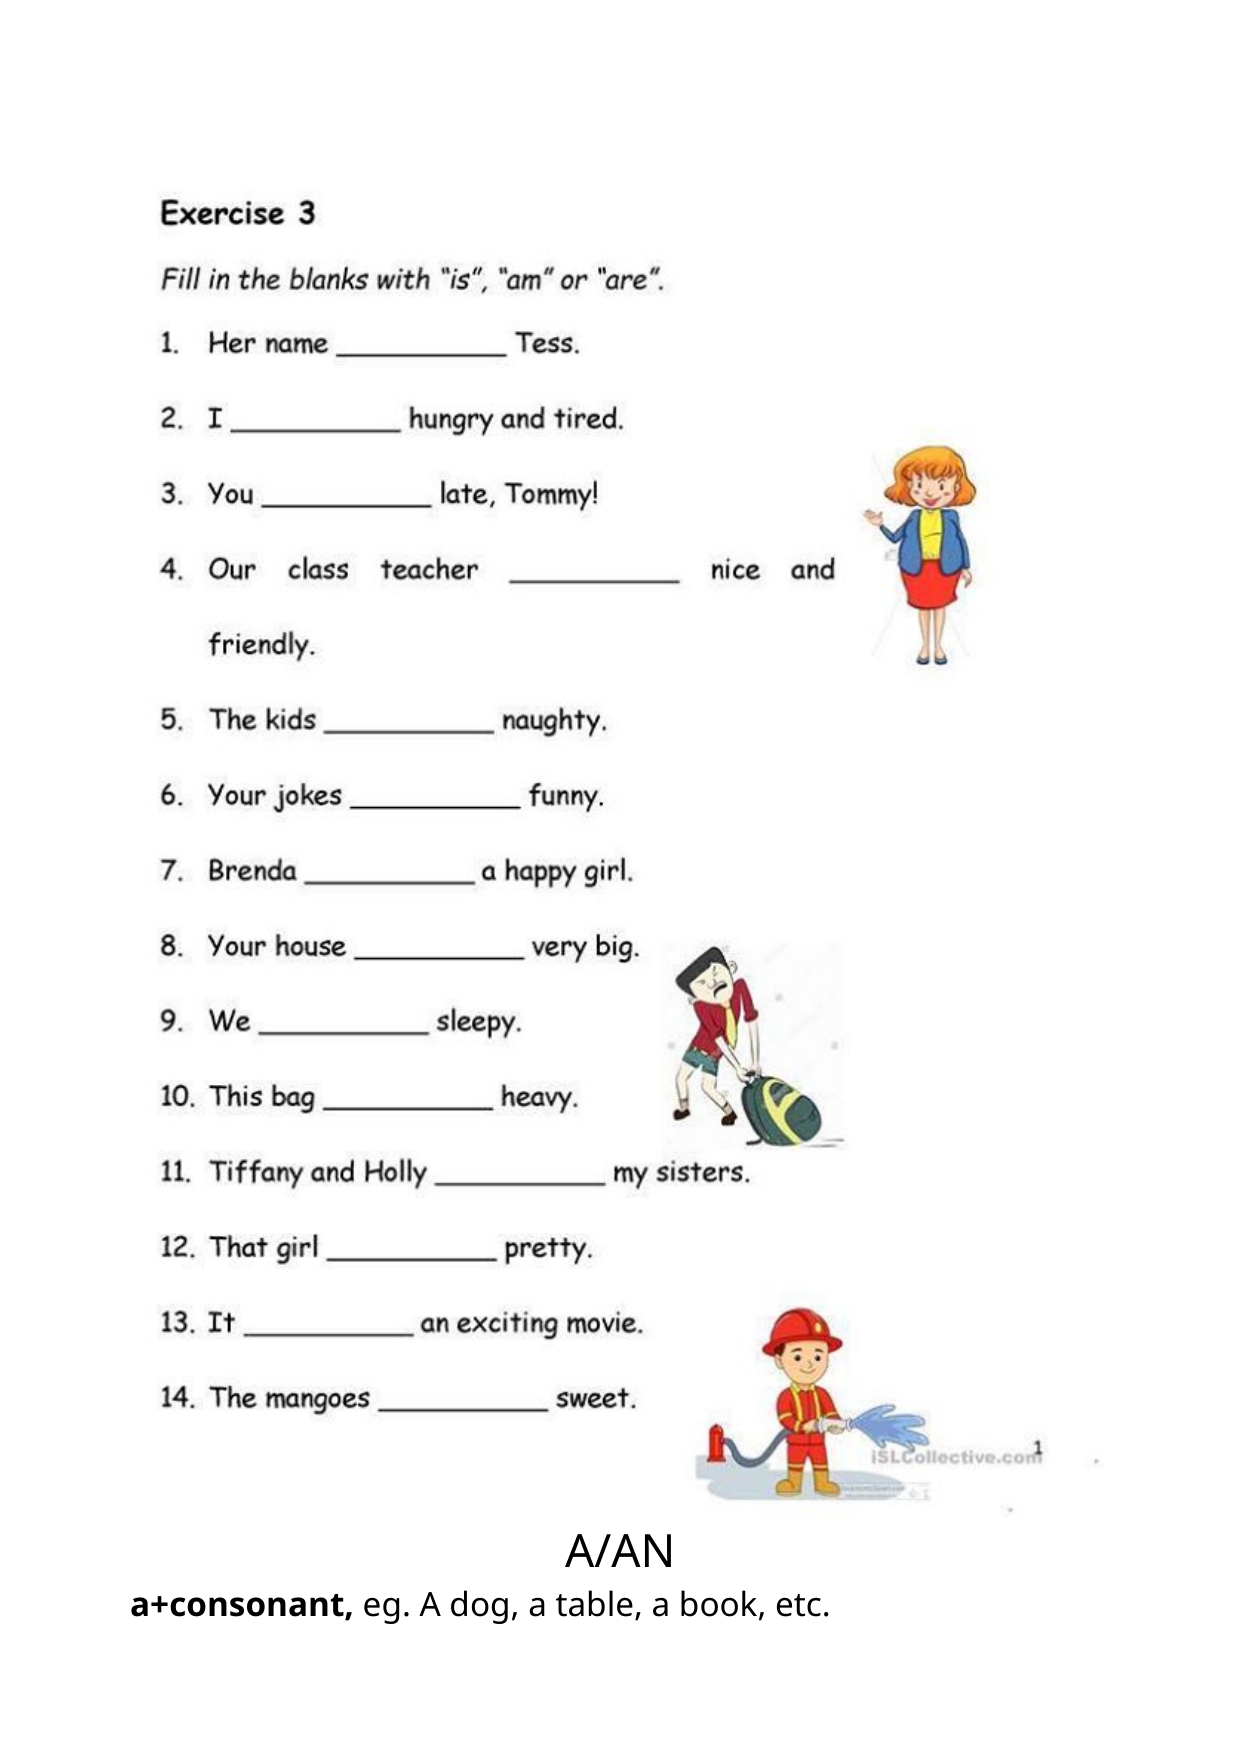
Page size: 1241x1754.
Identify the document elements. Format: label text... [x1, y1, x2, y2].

text a+consonant, eg. A dog, a table, a book, etc. [118, 1580, 1122, 1626]
picture [99, 96, 1104, 1518]
